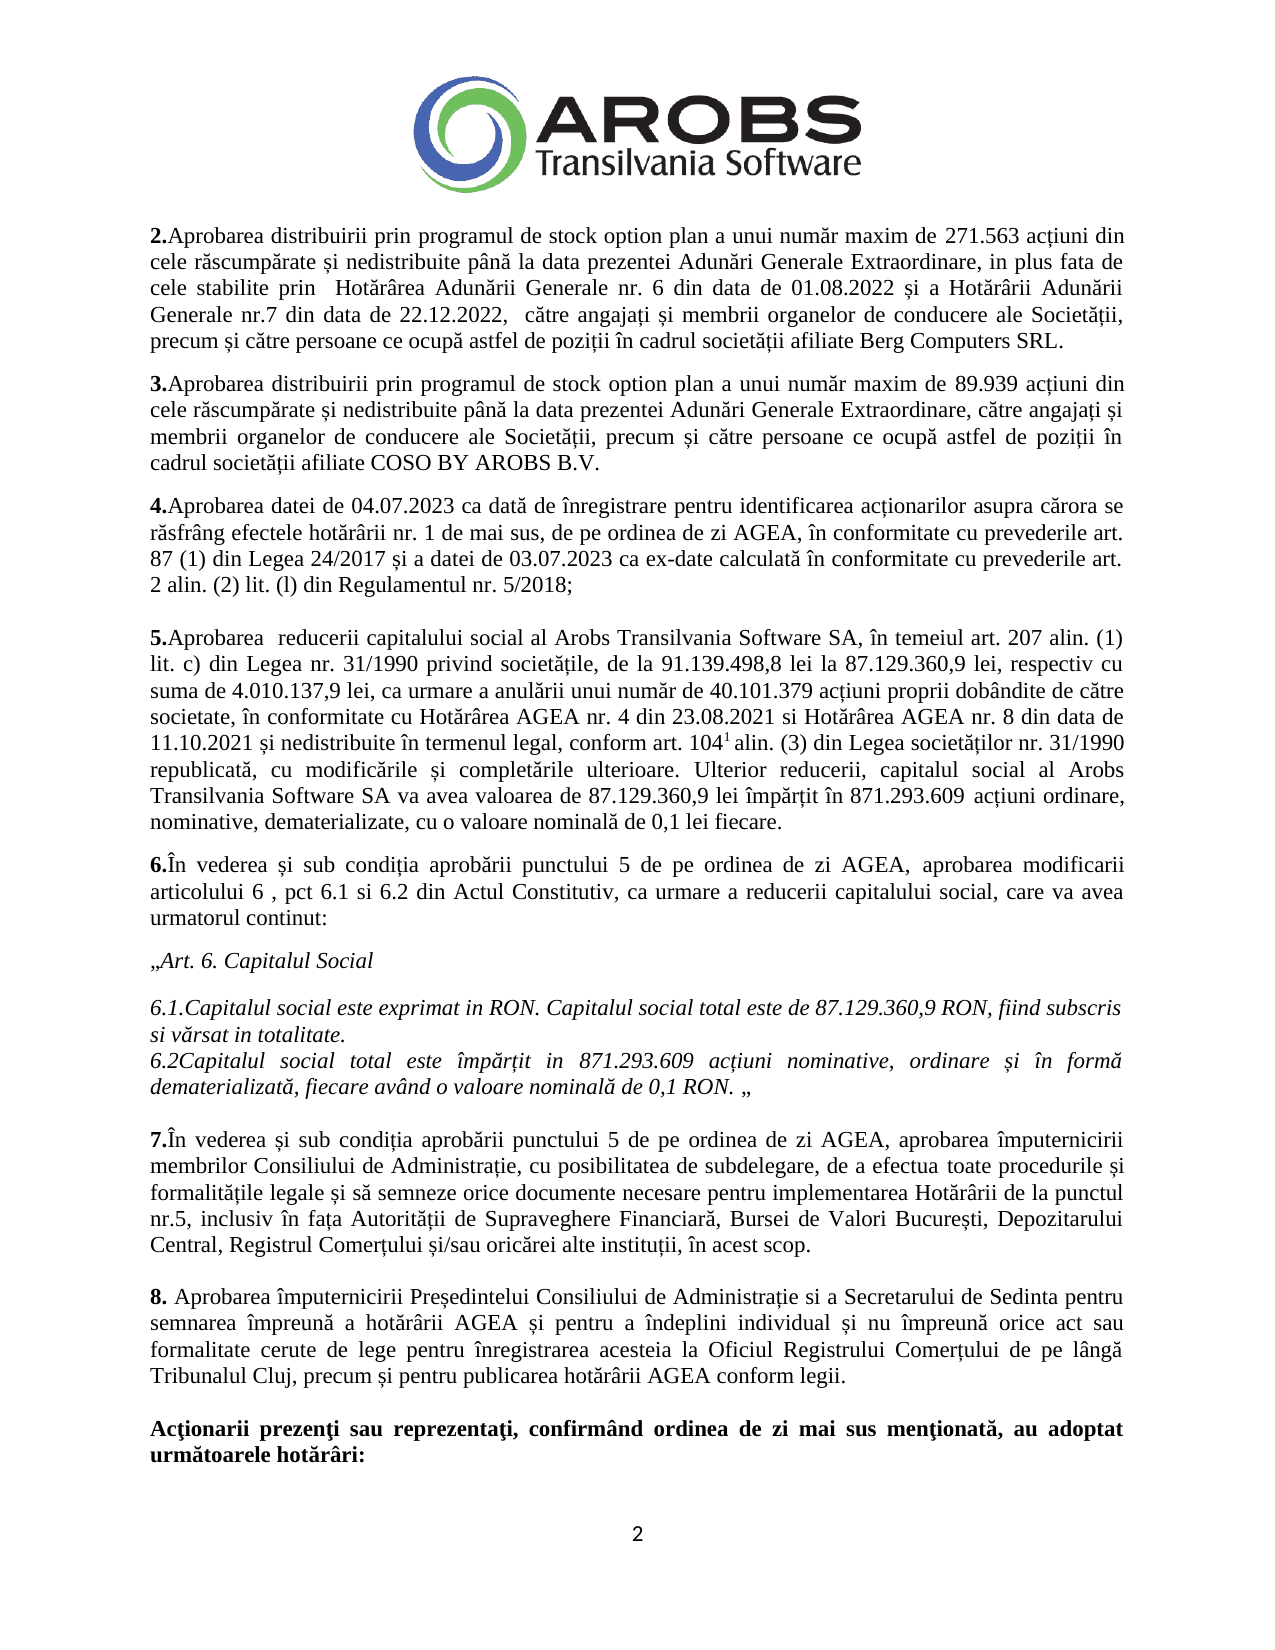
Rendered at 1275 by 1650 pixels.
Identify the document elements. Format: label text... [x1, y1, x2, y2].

picture [413, 75, 862, 194]
text 6.2Capitalul social total este împărțit in 871.293.609 acțiuni nominative, ordinare și în formă dematerializată, fiecare având o valoare nominală de 0,1 RON. „ [150, 1047, 1125, 1100]
subtitle „Art. 6. Capitalul Social [150, 947, 1125, 973]
text 2.Aprobarea distribuirii prin programul de stock option plan a unui număr maxim de 271.563 acțiuni din cele răscumpărate și nedistribuite până la data prezentei Adunări Generale Extraordinare, in plus fata de cele stabilite prin Hotărârea Adunării Generale nr. 6 din data de 01.08.2022 și a Hotărârii Adunării Generale nr.7 din data de 22.12.2022, către angajați și membrii organelor de conducere ale Societății, precum și către persoane ce ocupă astfel de poziții în cadrul societății afiliate Berg Computers SRL. [150, 222, 1125, 353]
text 8. Aprobarea împuternicirii Președintelui Consiliului de Administrație si a Secretarului de Sedinta pentru semnarea împreună a hotărârii AGEA și pentru a îndeplini individual și nu împreună orice act sau formalitate cerute de lege pentru înregistrarea acesteia la Oficiul Registrului Comerțului de pe lângă Tribunalul Cluj, precum și pentru publicarea hotărârii AGEA conform legii. [150, 1283, 1125, 1388]
text 5.Aprobarea reducerii capitalului social al Arobs Transilvania Software SA, în temeiul art. 207 alin. (1) lit. c) din Legea nr. 31/1990 privind societățile, de la 91.139.498,8 lei la 87.129.360,9 lei, respectiv cu suma de 4.010.137,9 lei, ca urmare a anulării unui număr de 40.101.379 acțiuni proprii dobândite de către societate, în conformitate cu Hotărârea AGEA nr. 4 din 23.08.2021 si Hotărârea AGEA nr. 8 din data de 11.10.2021 și nedistribuite în termenul legal, conform art. 1041 alin. (3) din Legea societăților nr. 31/1990 republicată, cu modificările și completările ulterioare. Ulterior reducerii, capitalul social al Arobs Transilvania Software SA va avea valoarea de 87.129.360,9 lei împărțit în 871.293.609 acțiuni ordinare, nominative, dematerializate, cu o valoare nominală de 0,1 lei fiecare. [150, 624, 1125, 835]
text 7.În vederea și sub condiția aprobării punctului 5 de pe ordinea de zi AGEA, aprobarea împuternicirii membrilor Consiliului de Administrație, cu posibilitatea de subdelegare, de a efectua toate procedurile și formalitățile legale și să semneze orice documente necesare pentru implementarea Hotărârii de la punctul nr.5, inclusiv în fața Autorității de Supraveghere Financiară, Bursei de Valori București, Depozitarului Central, Registrul Comerțului și/sau oricărei alte instituții, în acest scop. [150, 1126, 1125, 1258]
text Acţionarii prezenţi sau reprezentaţi, confirmând ordinea de zi mai sus menţionată, au adoptat următoarele hotărâri: [150, 1415, 1125, 1467]
text 3.Aprobarea distribuirii prin programul de stock option plan a unui număr maxim de 89.939 acțiuni din cele răscumpărate și nedistribuite până la data prezentei Adunări Generale Extraordinare, către angajați și membrii organelor de conducere ale Societății, precum și către persoane ce ocupă astfel de poziții în cadrul societății afiliate COSO BY AROBS B.V. [150, 370, 1125, 476]
text 6.1.Capitalul social este exprimat in RON. Capitalul social total este de 87.129.360,9 RON, fiind subscris si vărsat in totalitate. [150, 994, 1125, 1047]
text 4.Aprobarea datei de 04.07.2023 ca dată de înregistrare pentru identificarea acționarilor asupra cărora se răsfrâng efectele hotărârii nr. 1 de mai sus, de pe ordinea de zi AGEA, în conformitate cu prevederile art. 87 (1) din Legea 24/2017 și a datei de 03.07.2023 ca ex-date calculată în conformitate cu prevederile art. 2 alin. (2) lit. (l) din Regulamentul nr. 5/2018; [150, 492, 1125, 598]
text 6.În vederea și sub condiția aprobării punctului 5 de pe ordinea de zi AGEA, aprobarea modificarii articolului 6 , pct 6.1 si 6.2 din Actul Constitutiv, ca urmare a reducerii capitalului social, care va avea urmatorul continut: [150, 851, 1125, 931]
